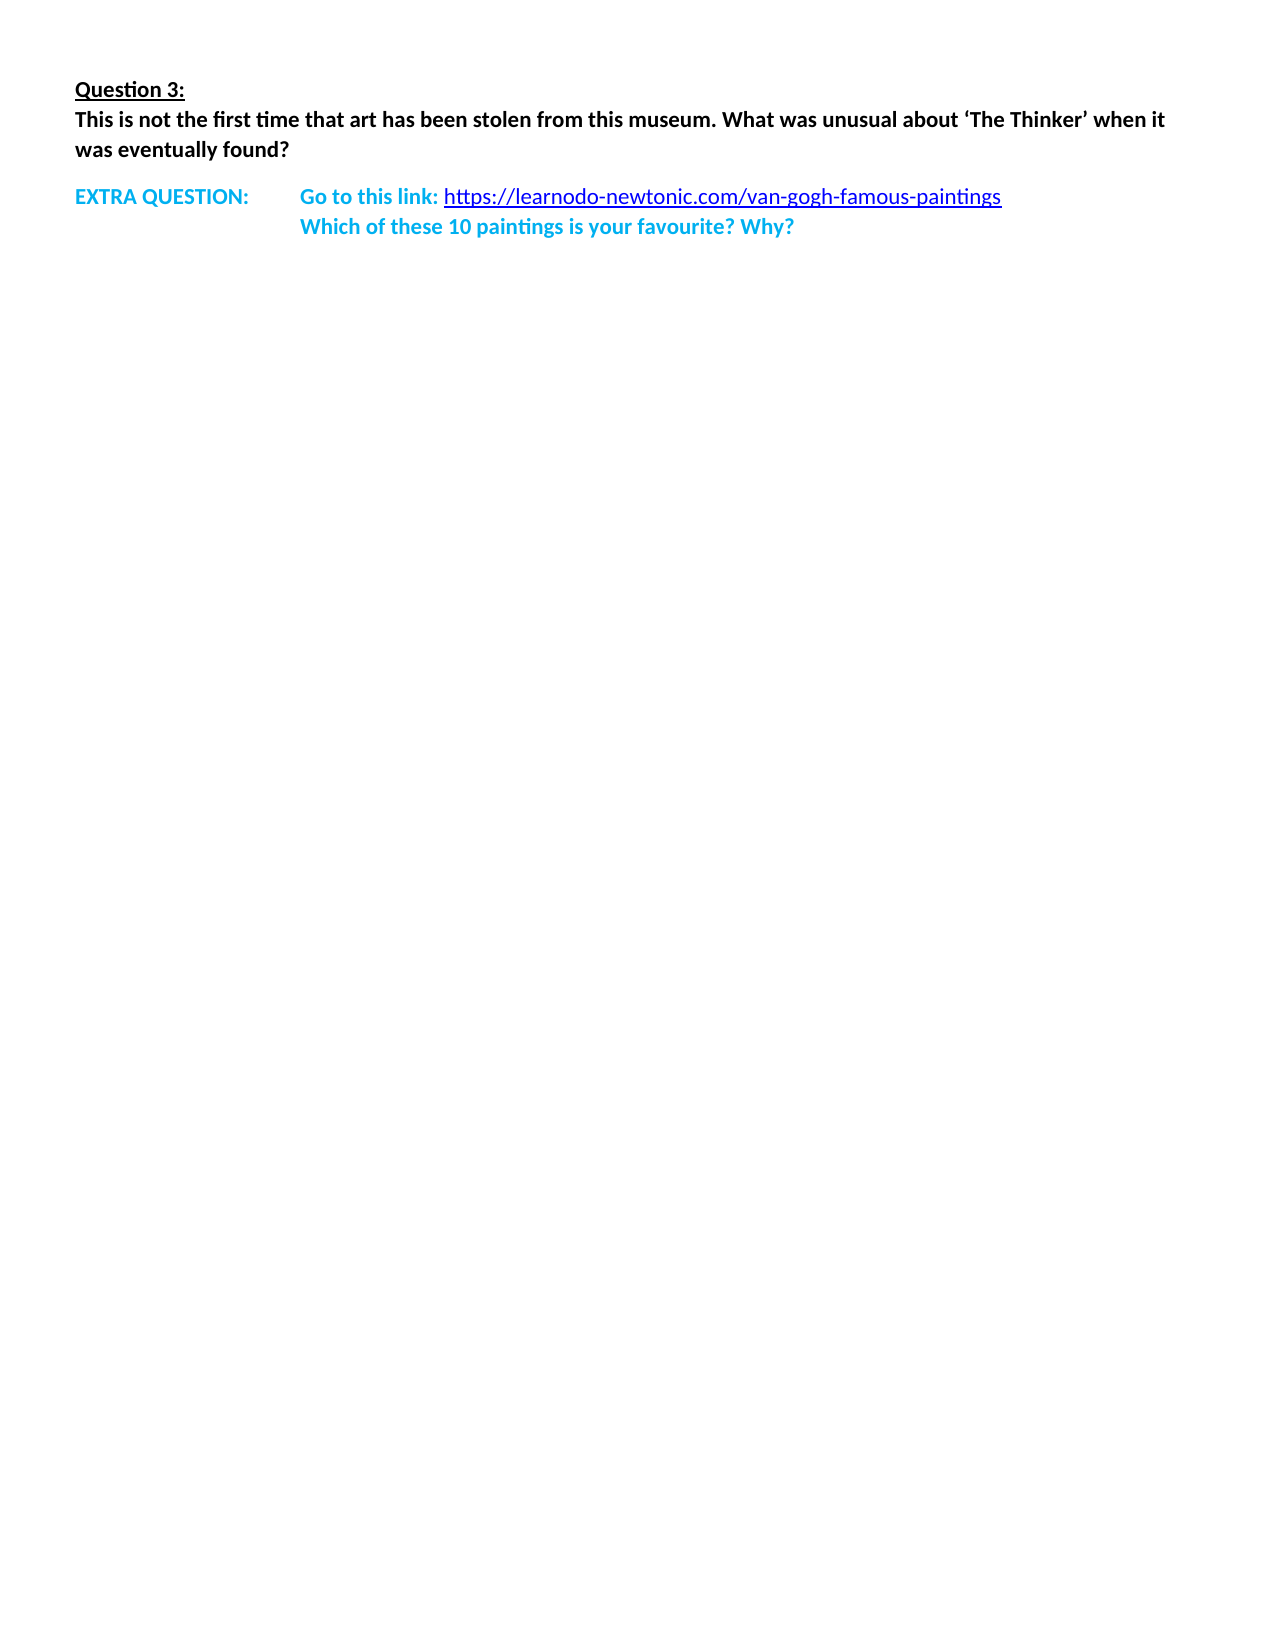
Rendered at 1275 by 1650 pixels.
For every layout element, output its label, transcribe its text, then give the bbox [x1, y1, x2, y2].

text Question 3: This is not the first time that art has been stolen from this museum. What was unusual about ‘The Thinker’ when it was eventually found? [75, 75, 1200, 163]
text EXTRA QUESTION: Go to this link: https://learnodo-newtonic.com/van-gogh-famous-paintings Which of these 10 paintings is your favourite? Why? [75, 182, 1200, 241]
